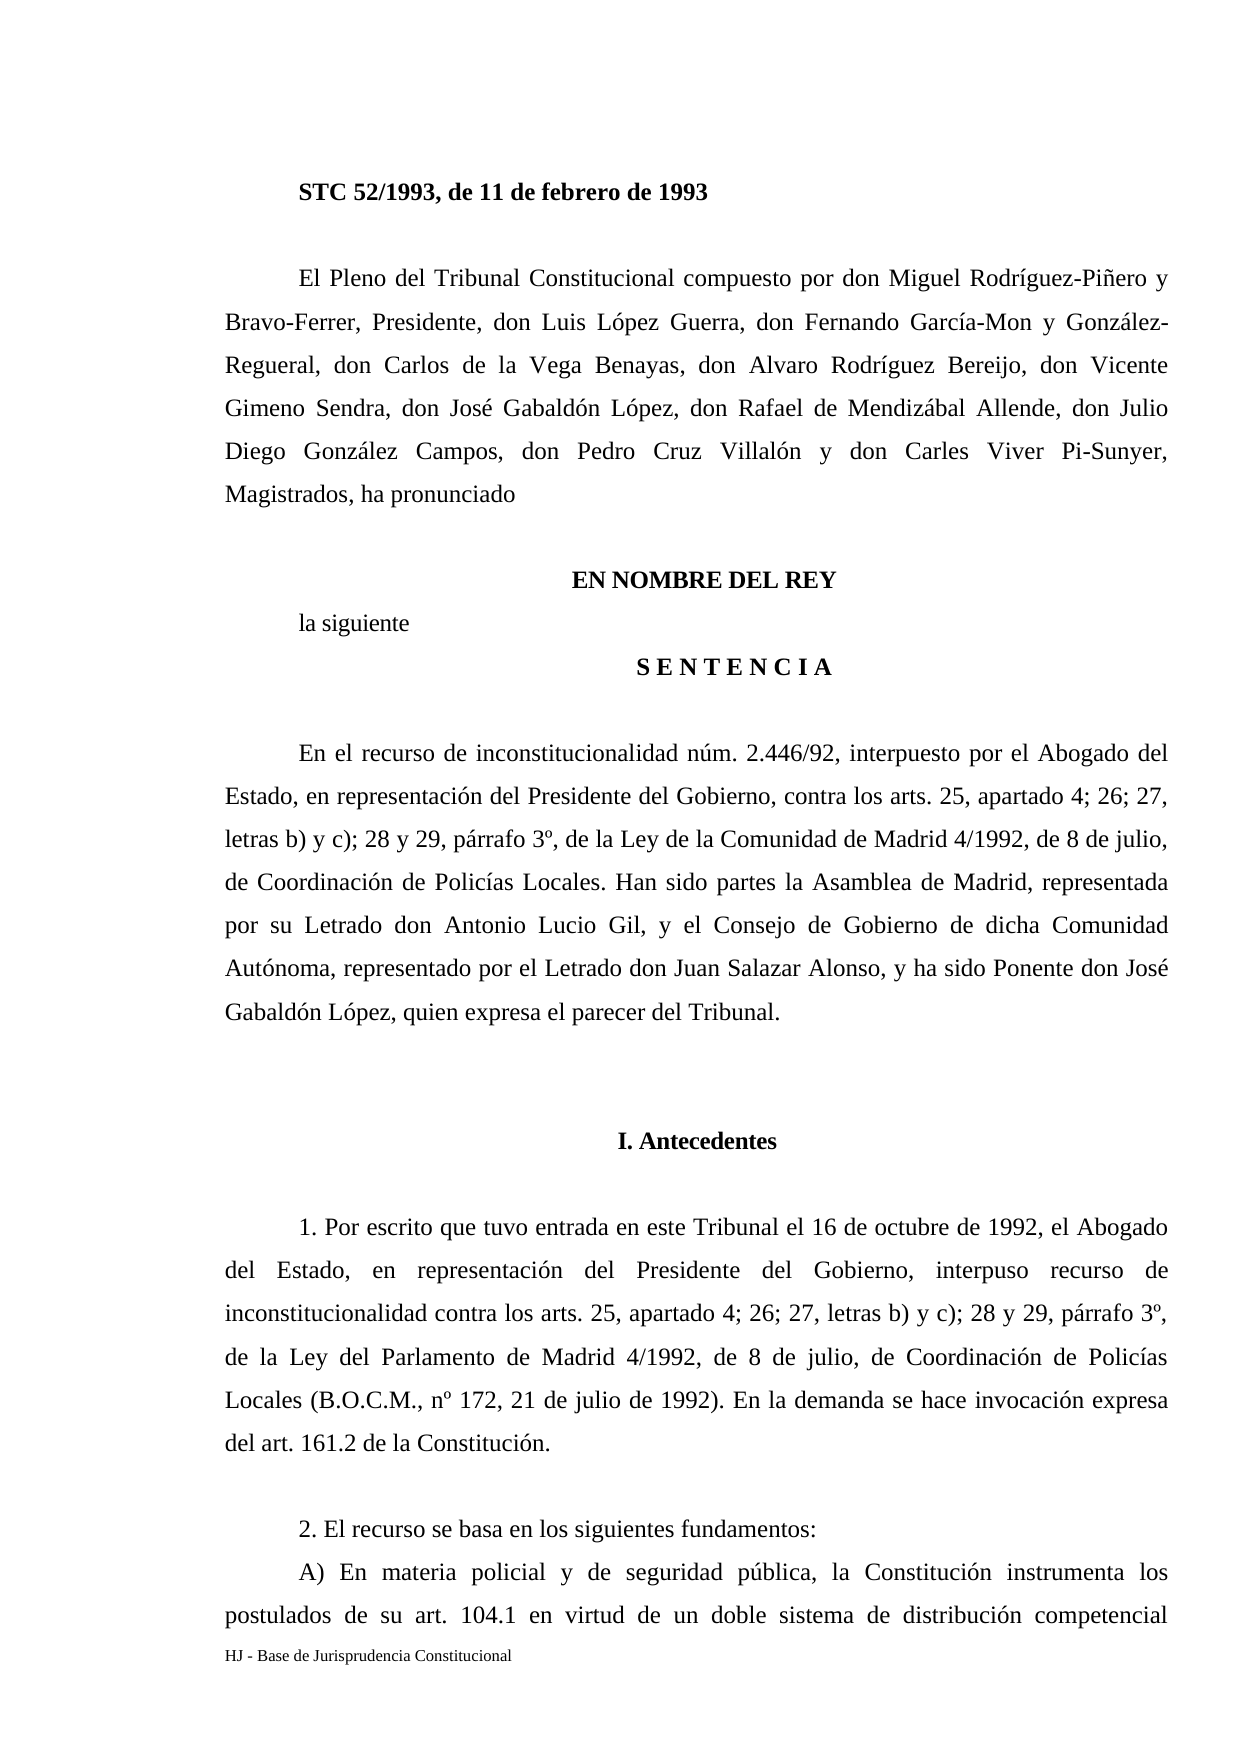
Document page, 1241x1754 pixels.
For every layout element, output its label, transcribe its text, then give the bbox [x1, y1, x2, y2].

text En el recurso de inconstitucionalidad núm. 2.446/92, interpuesto por el Abogado del Estado, en representación del Presidente del Gobierno, contra los arts. 25, apartado 4; 26; 27, letras b) y c); 28 y 29, párrafo 3º, de la Ley de la Comunidad de Madrid 4/1992, de 8 de julio, de Coordinación de Policías Locales. Han sido partes la Asamblea de Madrid, representada por su Letrado don Antonio Lucio Gil, y el Consejo de Gobierno de dicha Comunidad Autónoma, representado por el Letrado don Juan Salazar Alonso, y ha sido Ponente don José Gabaldón López, quien expresa el parecer del Tribunal. [224, 738, 1169, 1025]
text STC 52/1993, de 11 de febrero de 1993 [224, 177, 1169, 206]
text la siguiente [224, 608, 1110, 637]
text I. Antecedentes [224, 1126, 1169, 1155]
text El Pleno del Tribunal Constitucional compuesto por don Miguel Rodríguez-Piñero y Bravo-Ferrer, Presidente, don Luis López Guerra, don Fernando García-Mon y González-Regueral, don Carlos de la Vega Benayas, don Alvaro Rodríguez Bereijo, don Vicente Gimeno Sendra, don José Gabaldón López, don Rafael de Mendizábal Allende, don Julio Diego González Campos, don Pedro Cruz Villalón y don Carles Viver Pi-Sunyer, Magistrados, ha pronunciado [224, 263, 1169, 508]
text 2. El recurso se basa en los siguientes fundamentos: [224, 1514, 1169, 1543]
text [224, 1557, 1169, 1629]
text EN NOMBRE DEL REY [224, 565, 1110, 594]
text S E N T E N C I A [224, 652, 1169, 680]
text 1. Por escrito que tuvo entrada en este Tribunal el 16 de octubre de 1992, el Abogado del Estado, en representación del Presidente del Gobierno, interpuso recurso de inconstitucionalidad contra los arts. 25, apartado 4; 26; 27, letras b) y c); 28 y 29, párrafo 3º, de la Ley del Parlamento de Madrid 4/1992, de 8 de julio, de Coordinación de Policías Locales (B.O.C.M., nº 172, 21 de julio de 1992). En la demanda se hace invocación expresa del art. 161.2 de la Constitución. [224, 1212, 1169, 1457]
